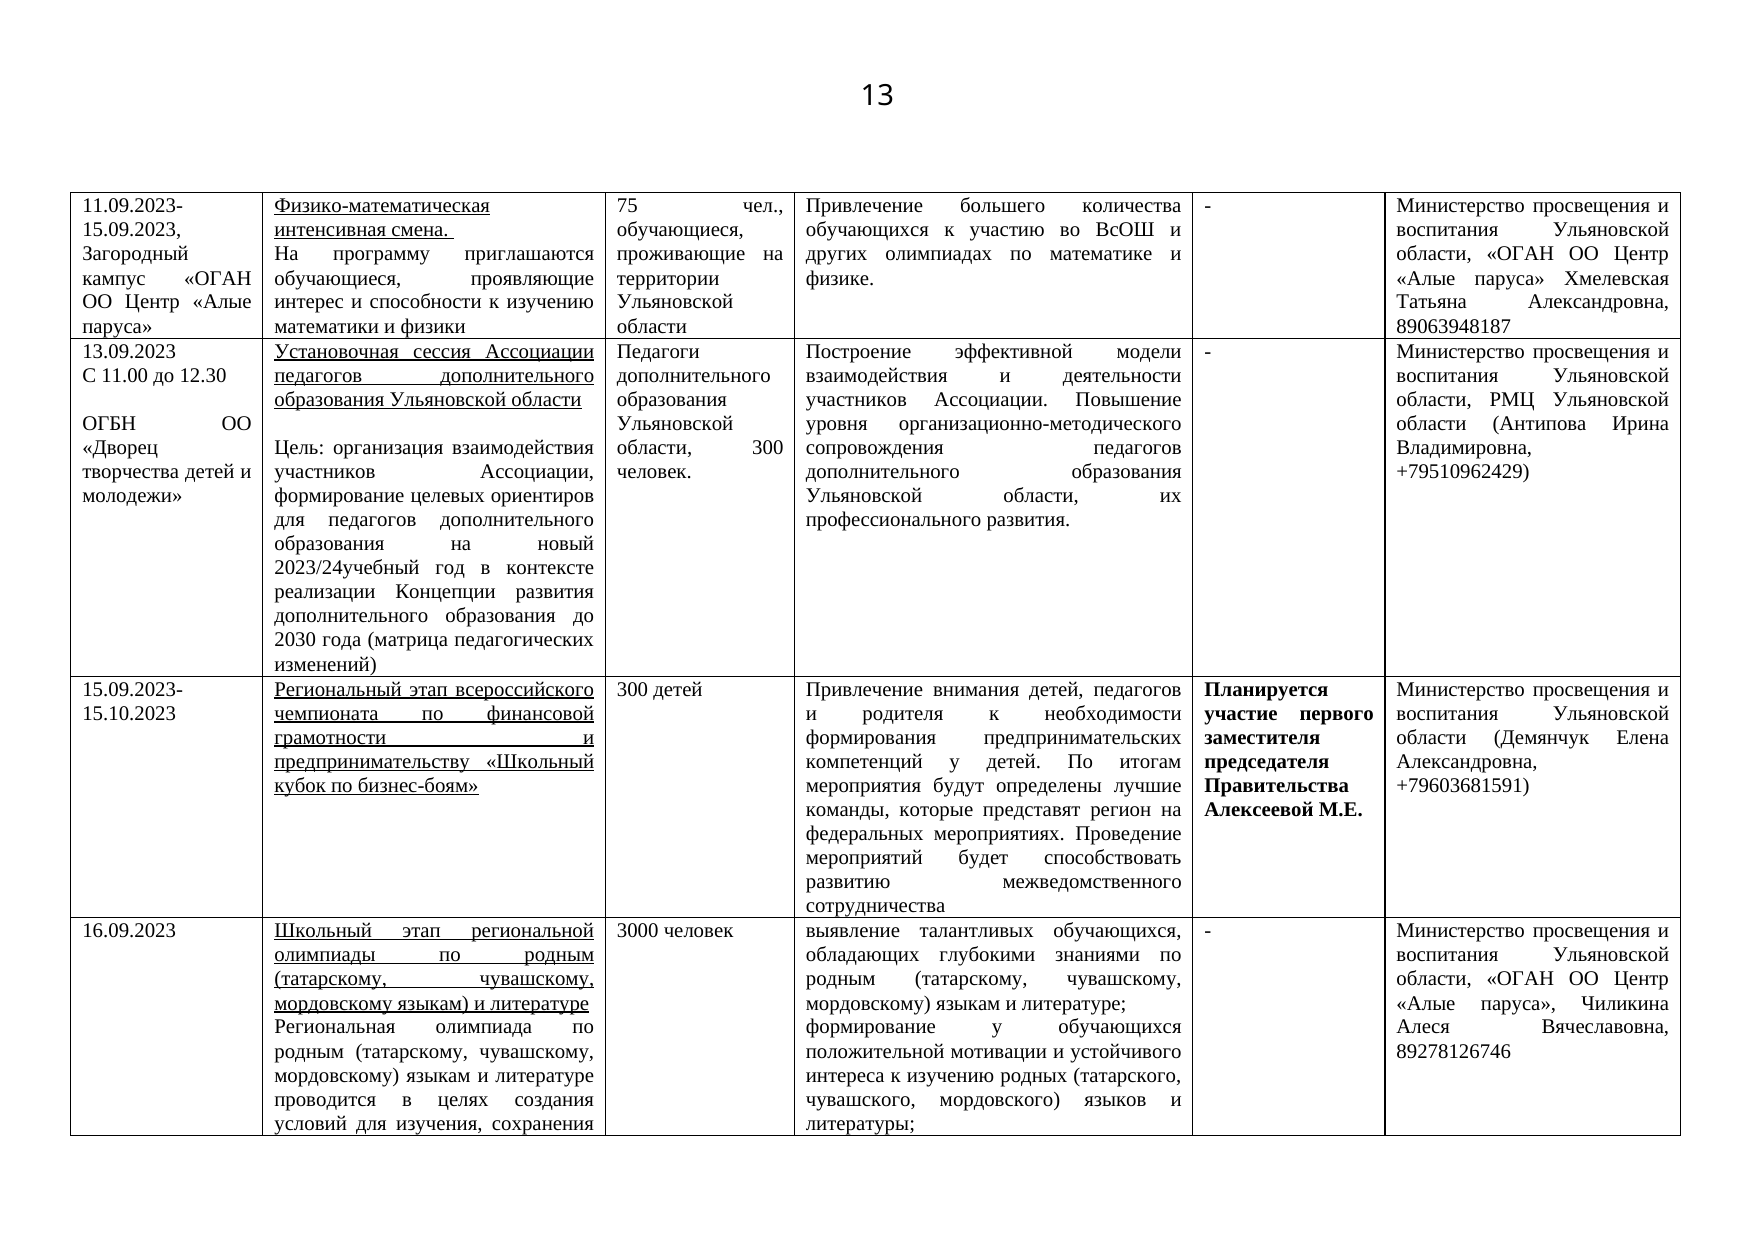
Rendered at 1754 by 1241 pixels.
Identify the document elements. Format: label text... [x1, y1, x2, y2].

table_cell 300 детей [606, 677, 794, 917]
table_cell Привлечение внимания детей, педагогов и родителя к необходимости формирования предпринимательских компетенций у детей. По итогам мероприятия будут определены лучшие команды, которые представят регион на федеральных мероприятиях. Проведение мероприятий будет способствовать развитию межведомственного сотрудничества [795, 677, 1192, 917]
table_cell Региональный этап всероссийского чемпионата по финансовой грамотности и предпринимательству «Школьный кубок по бизнес-боям» [263, 677, 605, 917]
table_cell 16.09.2023 [71, 918, 262, 1135]
table_cell 13.09.2023 С 11.00 до 12.30 ОГБН ОО «Дворец творчества детей и молодежи» [71, 339, 262, 676]
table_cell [1386, 918, 1680, 1135]
table_cell Построение эффективной модели взаимодействия и деятельности участников Ассоциации. Повышение уровня организационно-методического сопровождения педагогов дополнительного образования Ульяновской области, их профессионального развития. [795, 339, 1192, 676]
table_cell Министерство просвещения и воспитания Ульяновской области, РМЦ Ульяновской области (Антипова Ирина Владимировна, +79510962429) [1386, 339, 1680, 676]
table_cell - [1193, 339, 1384, 676]
table_cell Министерство просвещения и воспитания Ульяновской области, «ОГАН ОО Центр «Алые паруса» Хмелевская Татьяна Александровна, 89063948187 [1386, 193, 1680, 338]
table_cell Физико-математическая интенсивная смена. На программу приглашаются обучающиеся, проявляющие интерес и способности к изучению математики и физики [263, 193, 605, 338]
table_cell Педагоги дополнительного образования Ульяновской области, 300 человек. [606, 339, 794, 676]
table_cell 15.09.2023-15.10.2023 [71, 677, 262, 917]
table_cell 3000 человек [606, 918, 794, 1135]
table_cell 75 чел., обучающиеся, проживающие на территории Ульяновской области [606, 193, 794, 338]
table_cell Планируется участие первого заместителя председателя Правительства Алексеевой М.Е. [1193, 677, 1384, 917]
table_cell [263, 918, 605, 1135]
table_cell - [1193, 918, 1384, 1135]
table_cell Министерство просвещения и воспитания Ульяновской области (Демянчук Елена Александровна, +79603681591) [1386, 677, 1680, 917]
table_cell 11.09.2023-15.09.2023, Загородный кампус «ОГАН ОО Центр «Алые паруса» [71, 193, 262, 338]
table_cell Привлечение большего количества обучающихся к участию во ВсОШ и других олимпиадах по математике и физике. [795, 193, 1192, 338]
table_cell Установочная сессия Ассоциации педагогов дополнительного образования Ульяновской области Цель: организация взаимодействия участников Ассоциации, формирование целевых ориентиров для педагогов дополнительного образования на новый 2023/24учебный год в контексте реализации Концепции развития дополнительного образования до 2030 года (матрица педагогических изменений) [263, 339, 605, 676]
table_cell - [1193, 193, 1384, 338]
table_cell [795, 918, 1192, 1135]
